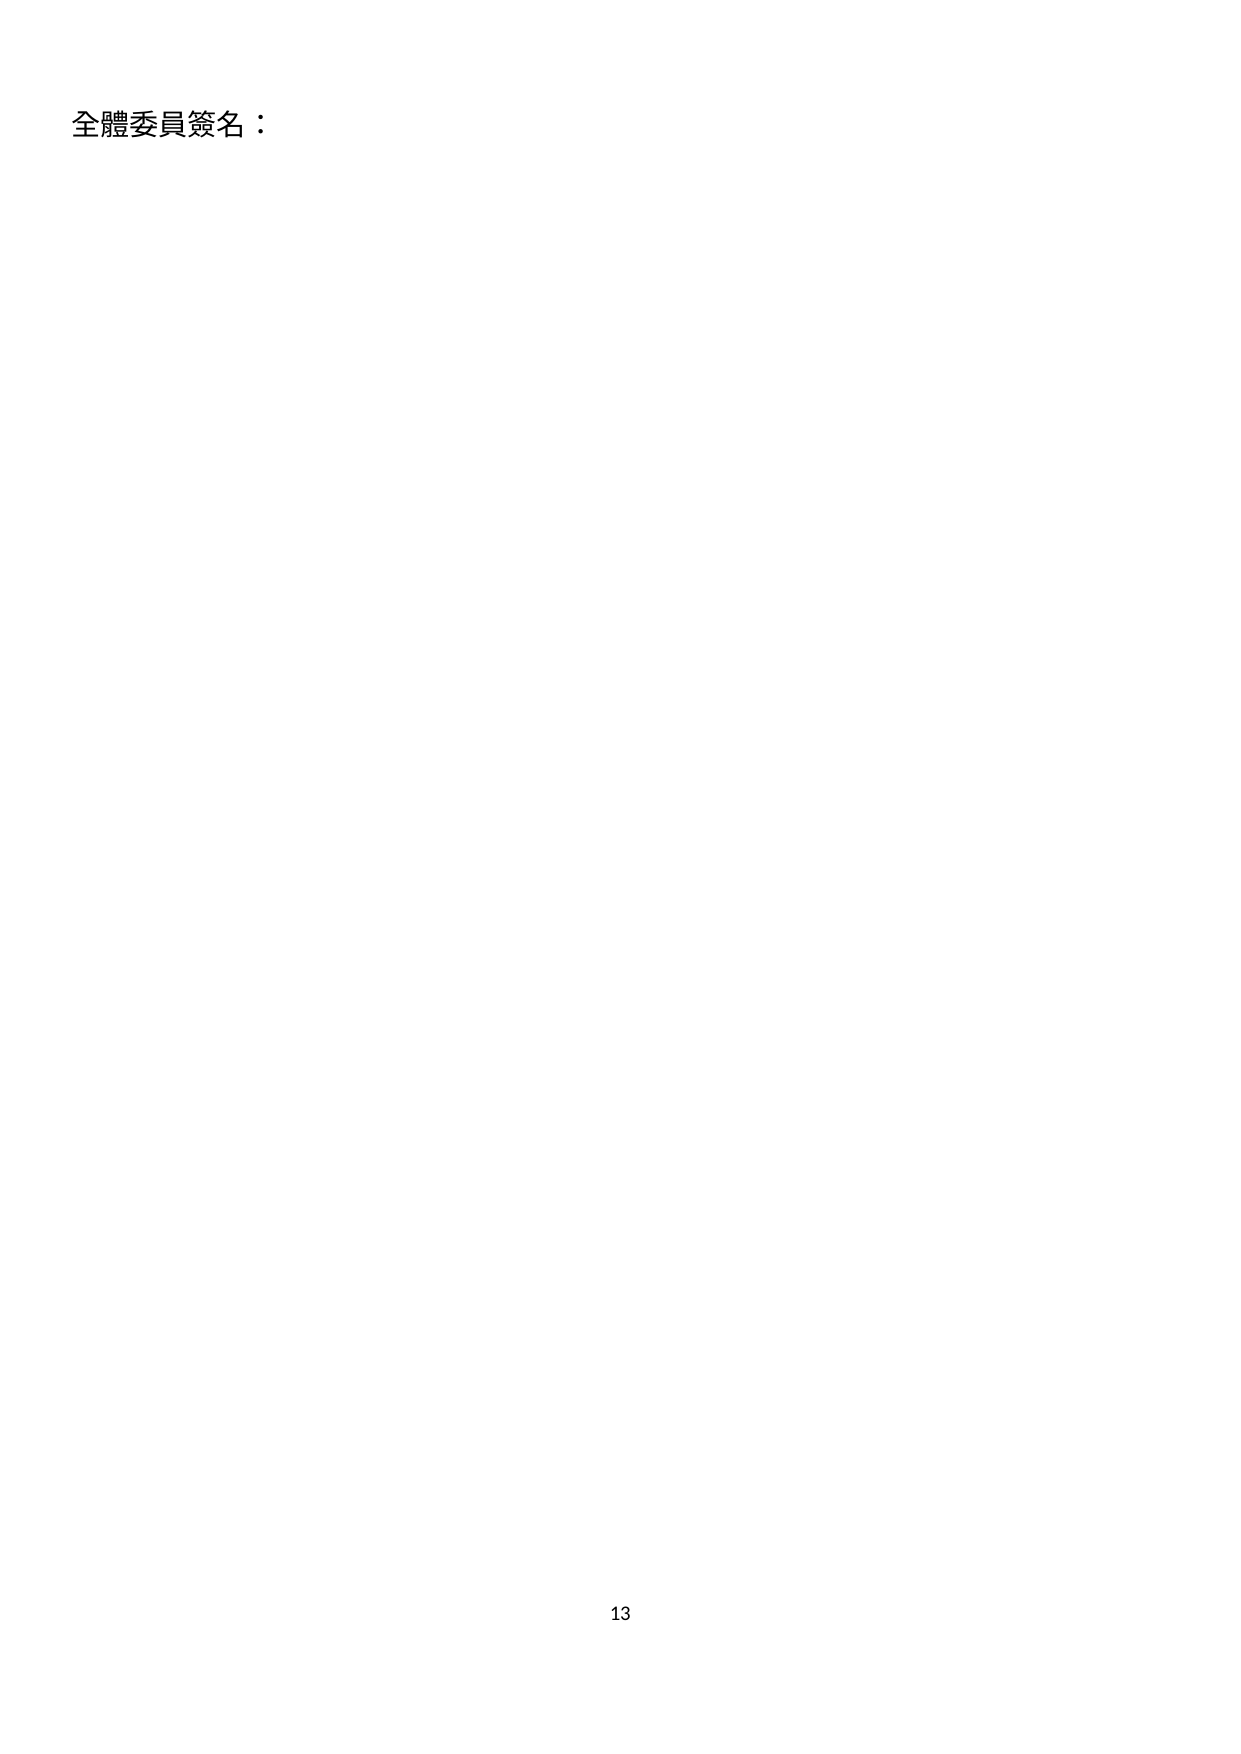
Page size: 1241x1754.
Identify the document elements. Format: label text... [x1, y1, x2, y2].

text 全體委員簽名： [71, 85, 1169, 160]
